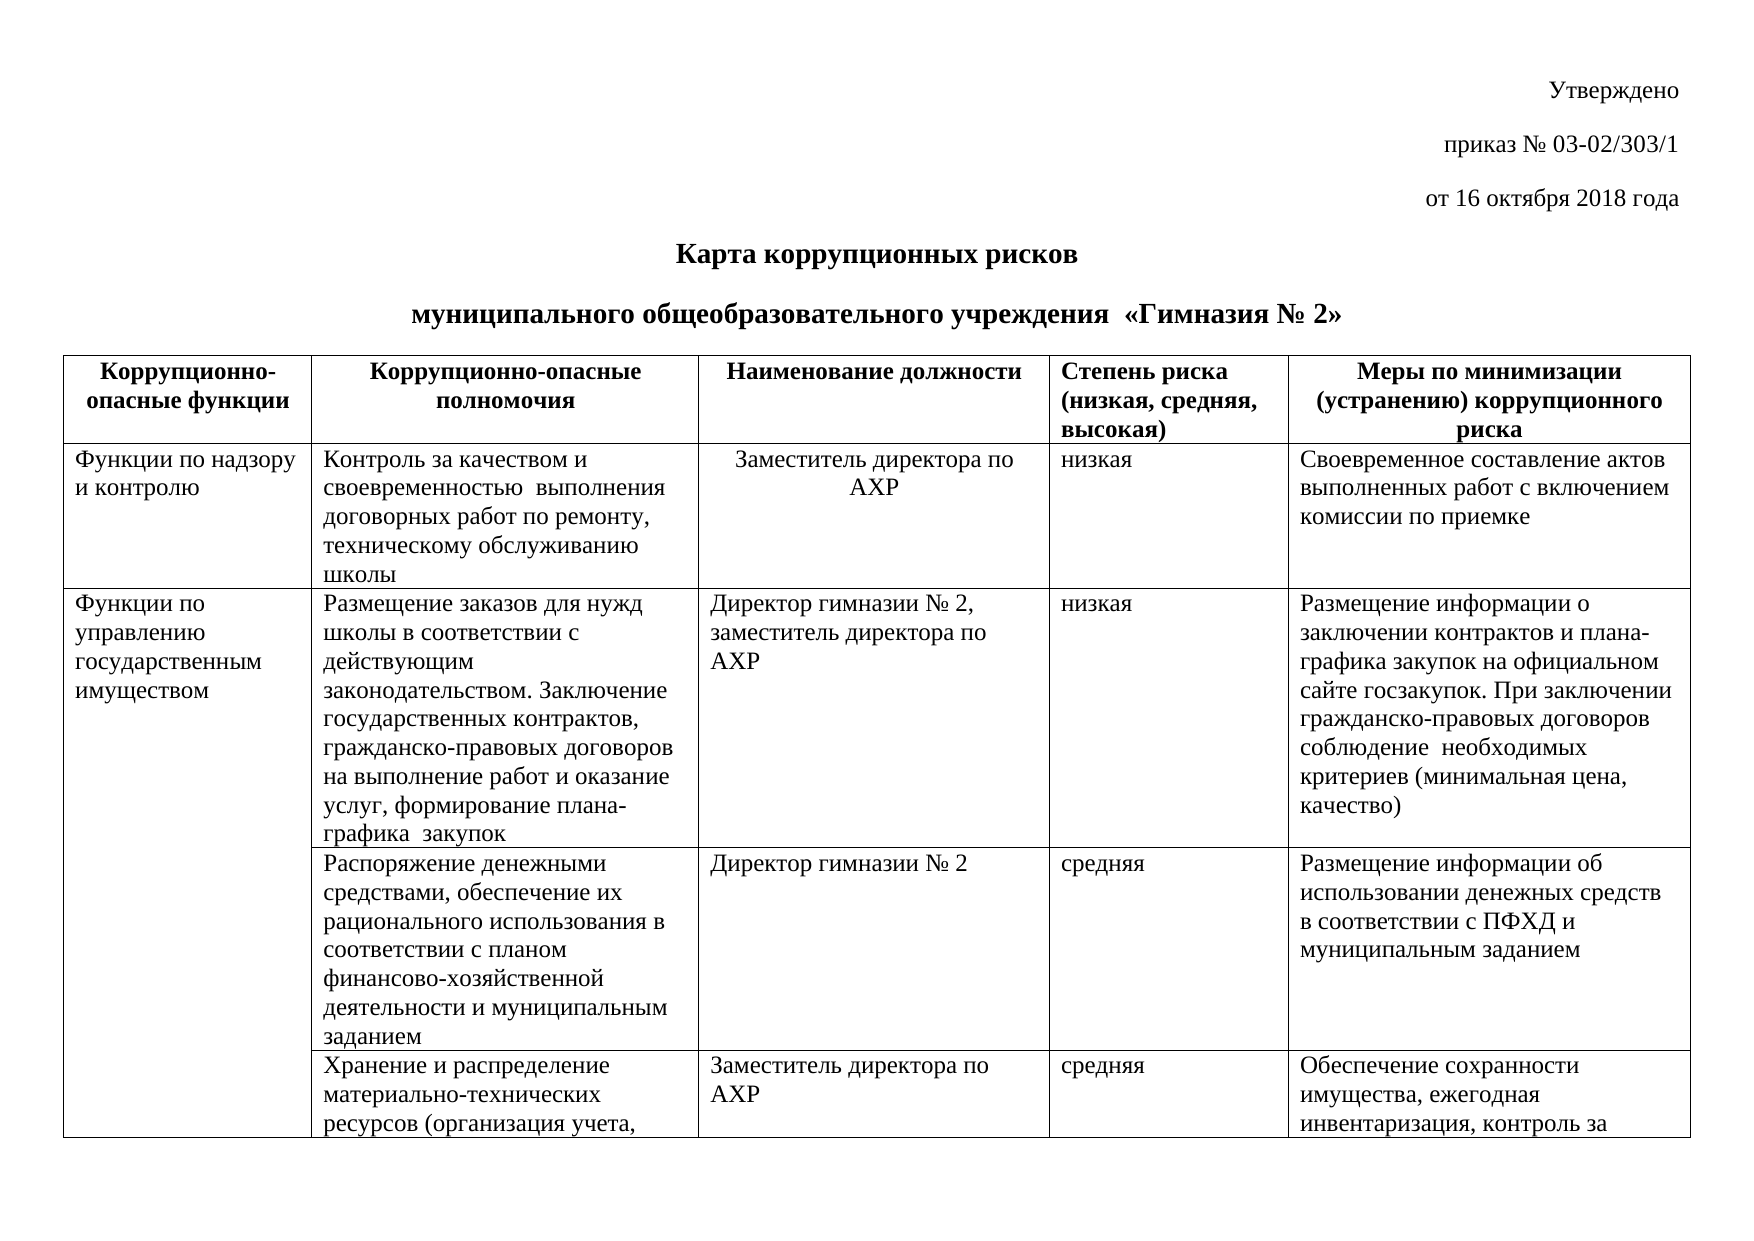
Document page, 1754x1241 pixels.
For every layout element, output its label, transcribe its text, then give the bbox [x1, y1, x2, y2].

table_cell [699, 1051, 1049, 1137]
text муниципального общеобразовательного учреждения «Гимназия № 2» [75, 296, 1679, 329]
table_cell Директор гимназии № 2, заместитель директора по АХР [699, 589, 1049, 847]
table_cell Размещение заказов для нужд школы в соответствии с действующим законодательством. Заключение государственных контрактов, гражданско-правовых договоров на выполнение работ и оказание услуг, формирование плана-графика закупок [312, 589, 698, 847]
table_cell низкая [1050, 589, 1288, 847]
table_header Коррупционно-опасные полномочия [312, 356, 698, 443]
text Утверждено [75, 75, 1679, 104]
table_cell низкая [1050, 444, 1288, 587]
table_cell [312, 1051, 698, 1137]
table_cell Заместитель директора по АХР [699, 444, 1049, 587]
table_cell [1289, 1051, 1690, 1137]
table_cell Директор гимназии № 2 [699, 848, 1049, 1049]
table_cell Функции по управлению государственным имуществом [64, 589, 311, 1137]
table_cell Распоряжение денежными средствами, обеспечение их рационального использования в соответствии с планом финансово-хозяйственной деятельности и муниципальным заданием [312, 848, 698, 1049]
table_cell средняя [1050, 1051, 1288, 1137]
table_header Меры по минимизации (устранению) коррупционного риска [1289, 356, 1690, 443]
table_cell средняя [1050, 848, 1288, 1049]
table_cell Функции по надзору и контролю [64, 444, 311, 587]
table_header Наименование должности [699, 356, 1049, 443]
table_header Коррупционно-опасные функции [64, 356, 311, 443]
table_cell Размещение информации об использовании денежных средств в соответствии с ПФХД и муниципальным заданием [1289, 848, 1690, 1049]
text Карта коррупционных рисков [75, 237, 1679, 270]
text от 16 октября 2018 года [75, 183, 1679, 211]
table_header Степень риска (низкая, средняя, высокая) [1050, 356, 1288, 443]
table_cell Своевременное составление актов выполненных работ с включением комиссии по приемке [1289, 444, 1690, 587]
table_cell Размещение информации о заключении контрактов и плана-графика закупок на официальном сайте госзакупок. При заключении гражданско-правовых договоров соблюдение необходимых критериев (минимальная цена, качество) [1289, 589, 1690, 847]
text приказ № 03-02/303/1 [75, 129, 1679, 158]
table_cell Контроль за качеством и своевременностью выполнения договорных работ по ремонту, техническому обслуживанию школы [312, 444, 698, 587]
